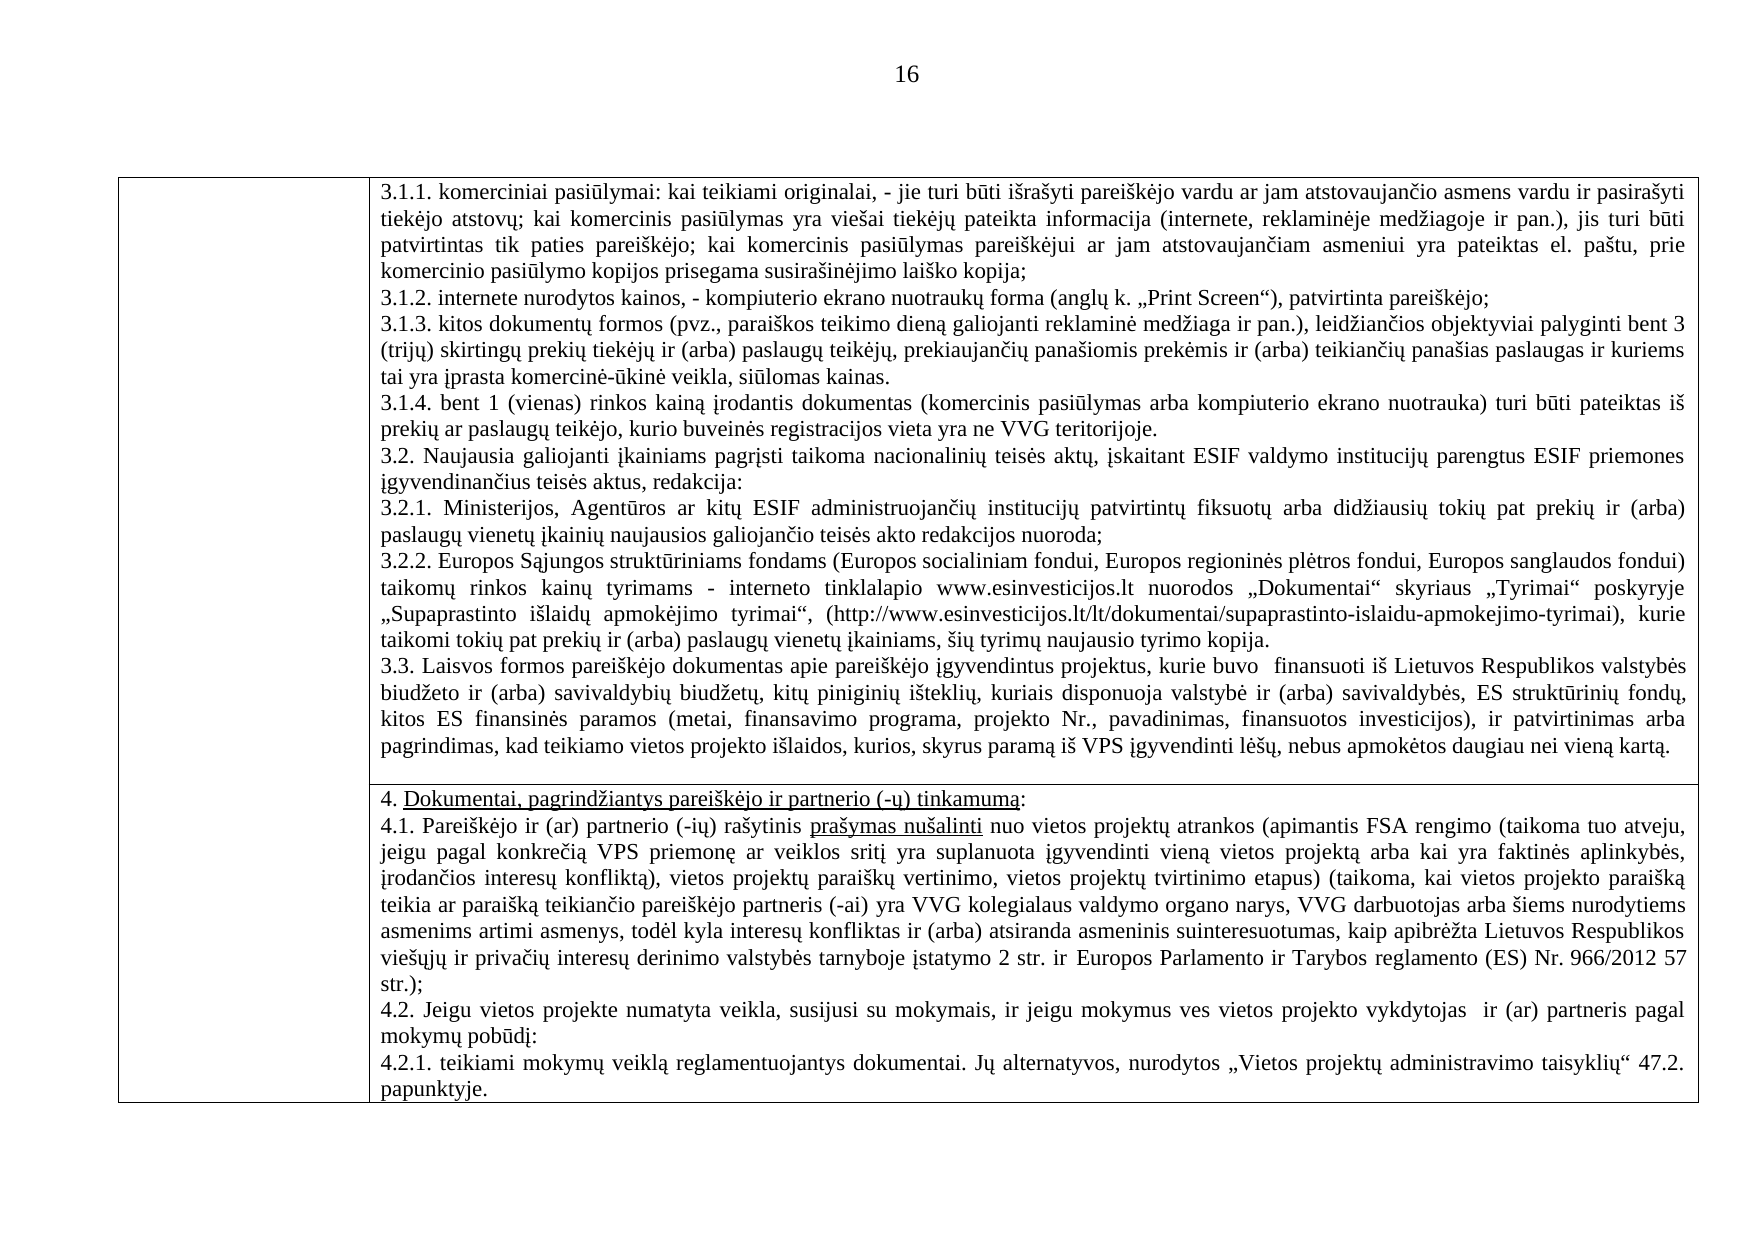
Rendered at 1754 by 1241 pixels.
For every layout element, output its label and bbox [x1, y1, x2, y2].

table_cell [370, 785, 1698, 1102]
table_cell [370, 178, 1698, 784]
